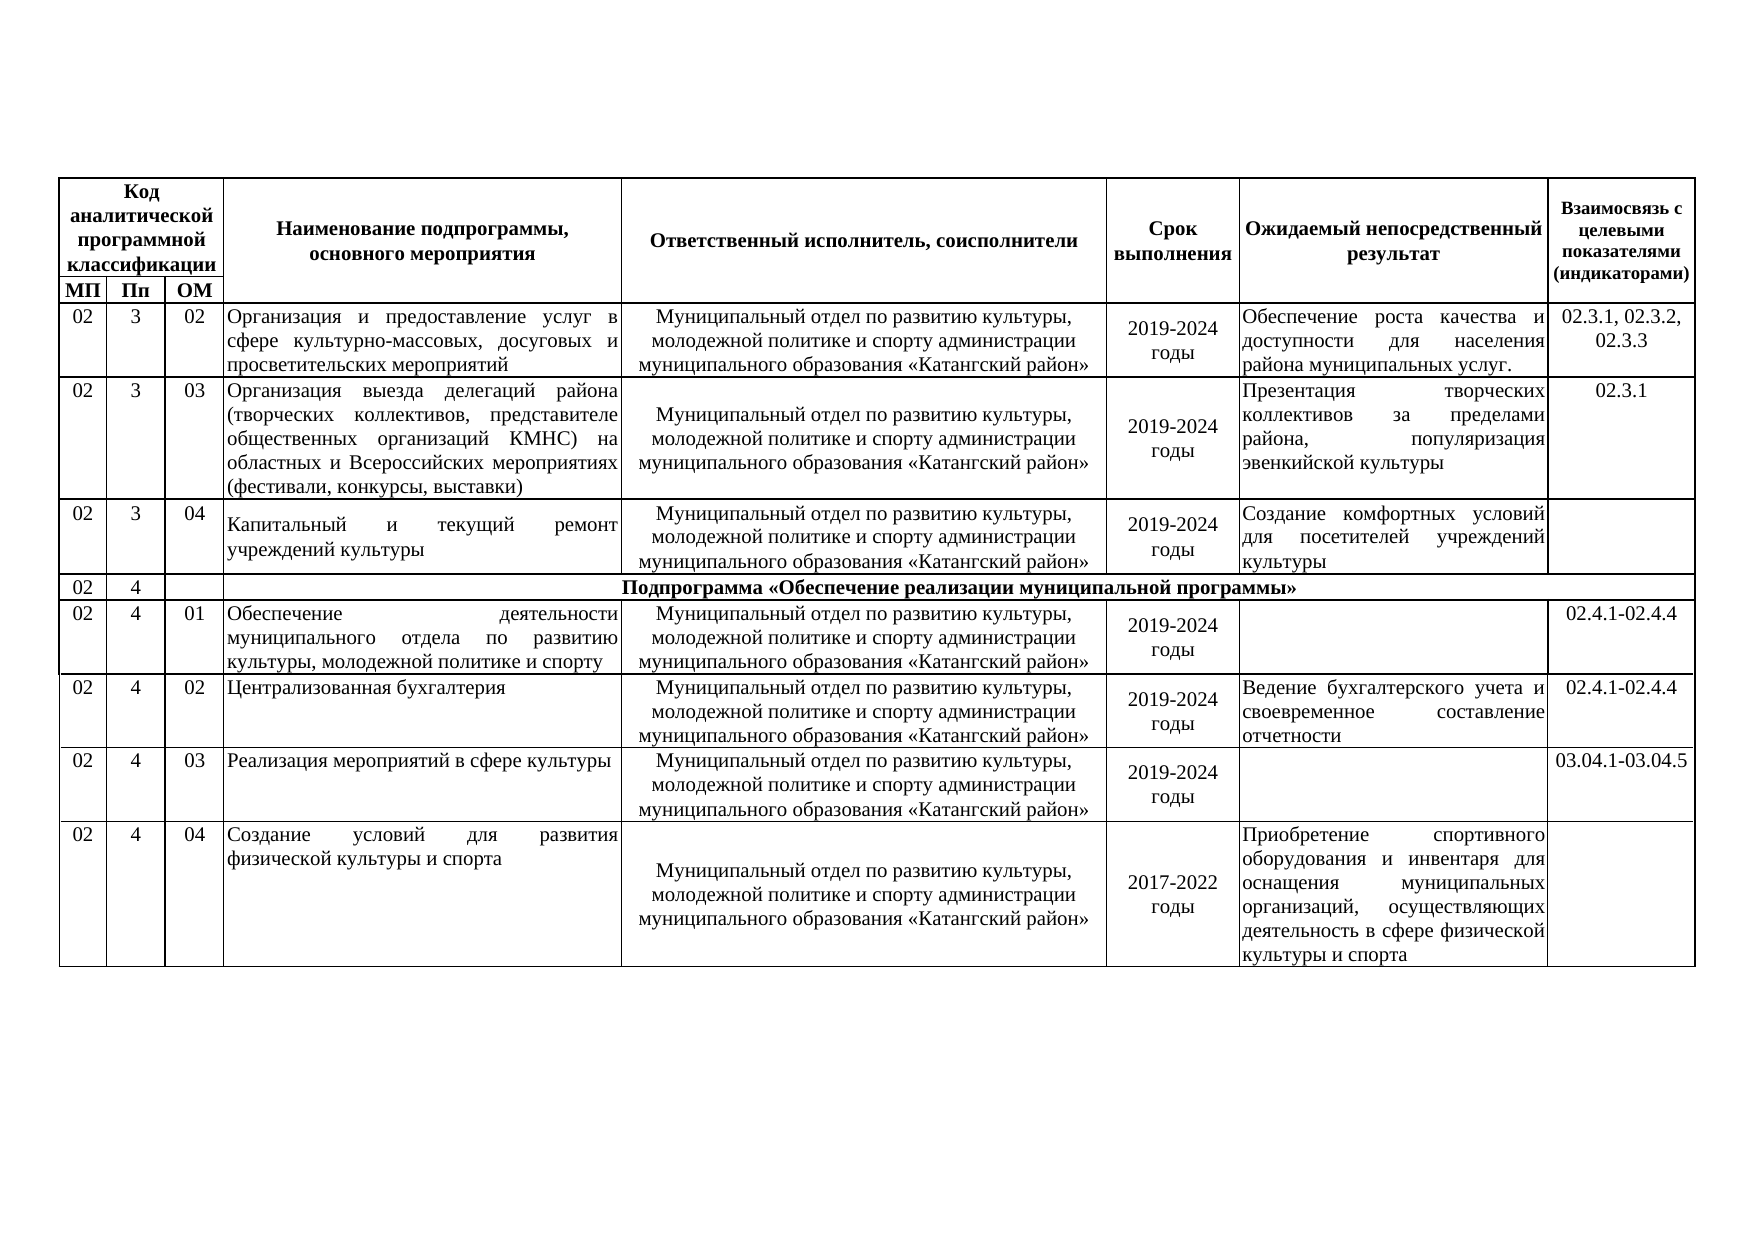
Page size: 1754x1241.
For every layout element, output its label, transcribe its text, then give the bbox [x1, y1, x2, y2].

table_cell Муниципальный отдел по развитию культуры, молодежной политике и спорту администрации муниципального образования «Катангский район» [622, 601, 1106, 673]
table_cell 02 [60, 378, 106, 498]
table_cell 4 [107, 601, 164, 673]
table_cell 02.3.1, 02.3.2, 02.3.3 [1549, 304, 1694, 376]
table_header Код аналитической программной классификации [60, 179, 223, 276]
table_header Срок выполнения [1107, 179, 1239, 302]
table_cell Обеспечение роста качества и доступности для населения района муниципальных услуг. [1240, 304, 1547, 376]
table_cell Муниципальный отдел по развитию культуры, молодежной политике и спорту администрации муниципального образования «Катангский район» [622, 675, 1106, 747]
table_cell 2019-2024 годы [1107, 601, 1239, 673]
table_cell Подпрограмма «Обеспечение реализации муниципальной программы» [224, 575, 1694, 599]
table_cell 02 [60, 601, 106, 673]
table_cell Пп [107, 277, 164, 302]
table_cell Создание комфортных условий для посетителей учреждений культуры [1240, 500, 1547, 573]
table_cell 4 [107, 575, 164, 599]
table_cell 4 [107, 822, 164, 966]
table_header Ответственный исполнитель, соисполнители [622, 179, 1106, 302]
table_cell Муниципальный отдел по развитию культуры, молодежной политике и спорту администрации муниципального образования «Катангский район» [622, 304, 1106, 376]
table_cell 03 [166, 378, 223, 498]
table_cell [1240, 601, 1547, 673]
table_cell Организация выезда делегаций района (творческих коллективов, представителе общественных организаций КМНС) на областных и Всероссийских мероприятиях (фестивали, конкурсы, выставки) [224, 378, 621, 498]
table_cell Обеспечение деятельности муниципального отдела по развитию культуры, молодежной политике и спорту [224, 601, 621, 673]
table_cell 01 [166, 601, 223, 673]
table_cell 03.04.1-03.04.5 [1548, 747, 1694, 821]
table_cell Централизованная бухгалтерия [224, 675, 621, 747]
table_cell [1548, 821, 1694, 966]
table_header Взаимосвязь с целевыми показателями (индикаторами) [1549, 179, 1694, 302]
table_cell Муниципальный отдел по развитию культуры, молодежной политике и спорту администрации муниципального образования «Катангский район» [622, 500, 1106, 573]
table_cell Реализация мероприятий в сфере культуры [224, 748, 621, 821]
table_cell 2019-2024 годы [1107, 675, 1239, 747]
table_cell Муниципальный отдел по развитию культуры, молодежной политике и спорту администрации муниципального образования «Катангский район» [622, 822, 1106, 966]
table_cell 3 [107, 500, 164, 573]
table_cell 02 [60, 674, 106, 747]
table_cell [1240, 748, 1547, 821]
table_cell 02 [60, 304, 106, 376]
table_cell 2017-2022 годы [1107, 822, 1239, 966]
table_cell 3 [107, 378, 164, 498]
table_cell 4 [107, 675, 164, 747]
table_cell 02 [166, 675, 223, 747]
table_cell Муниципальный отдел по развитию культуры, молодежной политике и спорту администрации муниципального образования «Катангский район» [622, 378, 1106, 498]
table_cell МП [60, 277, 106, 302]
table_cell 02.4.1-02.4.4 [1549, 601, 1694, 673]
table_cell 03 [166, 748, 223, 821]
table_cell 3 [107, 304, 164, 376]
table_cell 2019-2024 годы [1107, 304, 1239, 376]
table_cell 2019-2024 годы [1107, 500, 1239, 573]
table_cell Создание условий для развития физической культуры и спорта [224, 822, 621, 966]
table_cell 02 [60, 822, 106, 966]
table_cell 02.3.1 [1549, 378, 1694, 498]
table_cell Организация и предоставление услуг в сфере культурно-массовых, досуговых и просветительских мероприятий [224, 304, 621, 376]
table_cell 02 [60, 748, 106, 821]
table_cell 02 [60, 500, 106, 573]
table_cell Ведение бухгалтерского учета и своевременное составление отчетности [1240, 675, 1547, 747]
table_cell Капитальный и текущий ремонт учреждений культуры [224, 500, 621, 573]
table_cell 02 [166, 304, 223, 376]
table_cell 02.4.1-02.4.4 [1548, 673, 1694, 747]
table_cell Презентация творческих коллективов за пределами района, популяризация эвенкийской культуры [1240, 378, 1547, 498]
table_cell ОМ [166, 277, 223, 302]
table_cell Муниципальный отдел по развитию культуры, молодежной политике и спорту администрации муниципального образования «Катангский район» [622, 748, 1106, 821]
table_header Наименование подпрограммы, основного мероприятия [224, 179, 621, 302]
table_cell 04 [166, 822, 223, 966]
table_cell 02 [60, 575, 106, 599]
table_header Ожидаемый непосредственный результат [1240, 179, 1547, 302]
table_cell Приобретение спортивного оборудования и инвентаря для оснащения муниципальных организаций, осуществляющих деятельность в сфере физической культуры и спорта [1240, 822, 1547, 966]
table_cell [1549, 500, 1694, 573]
table_cell 2019-2024 годы [1107, 748, 1239, 821]
table_cell 4 [107, 748, 164, 821]
table_cell 2019-2024 годы [1107, 378, 1239, 498]
table_cell 04 [166, 500, 223, 573]
table_cell [166, 575, 223, 599]
